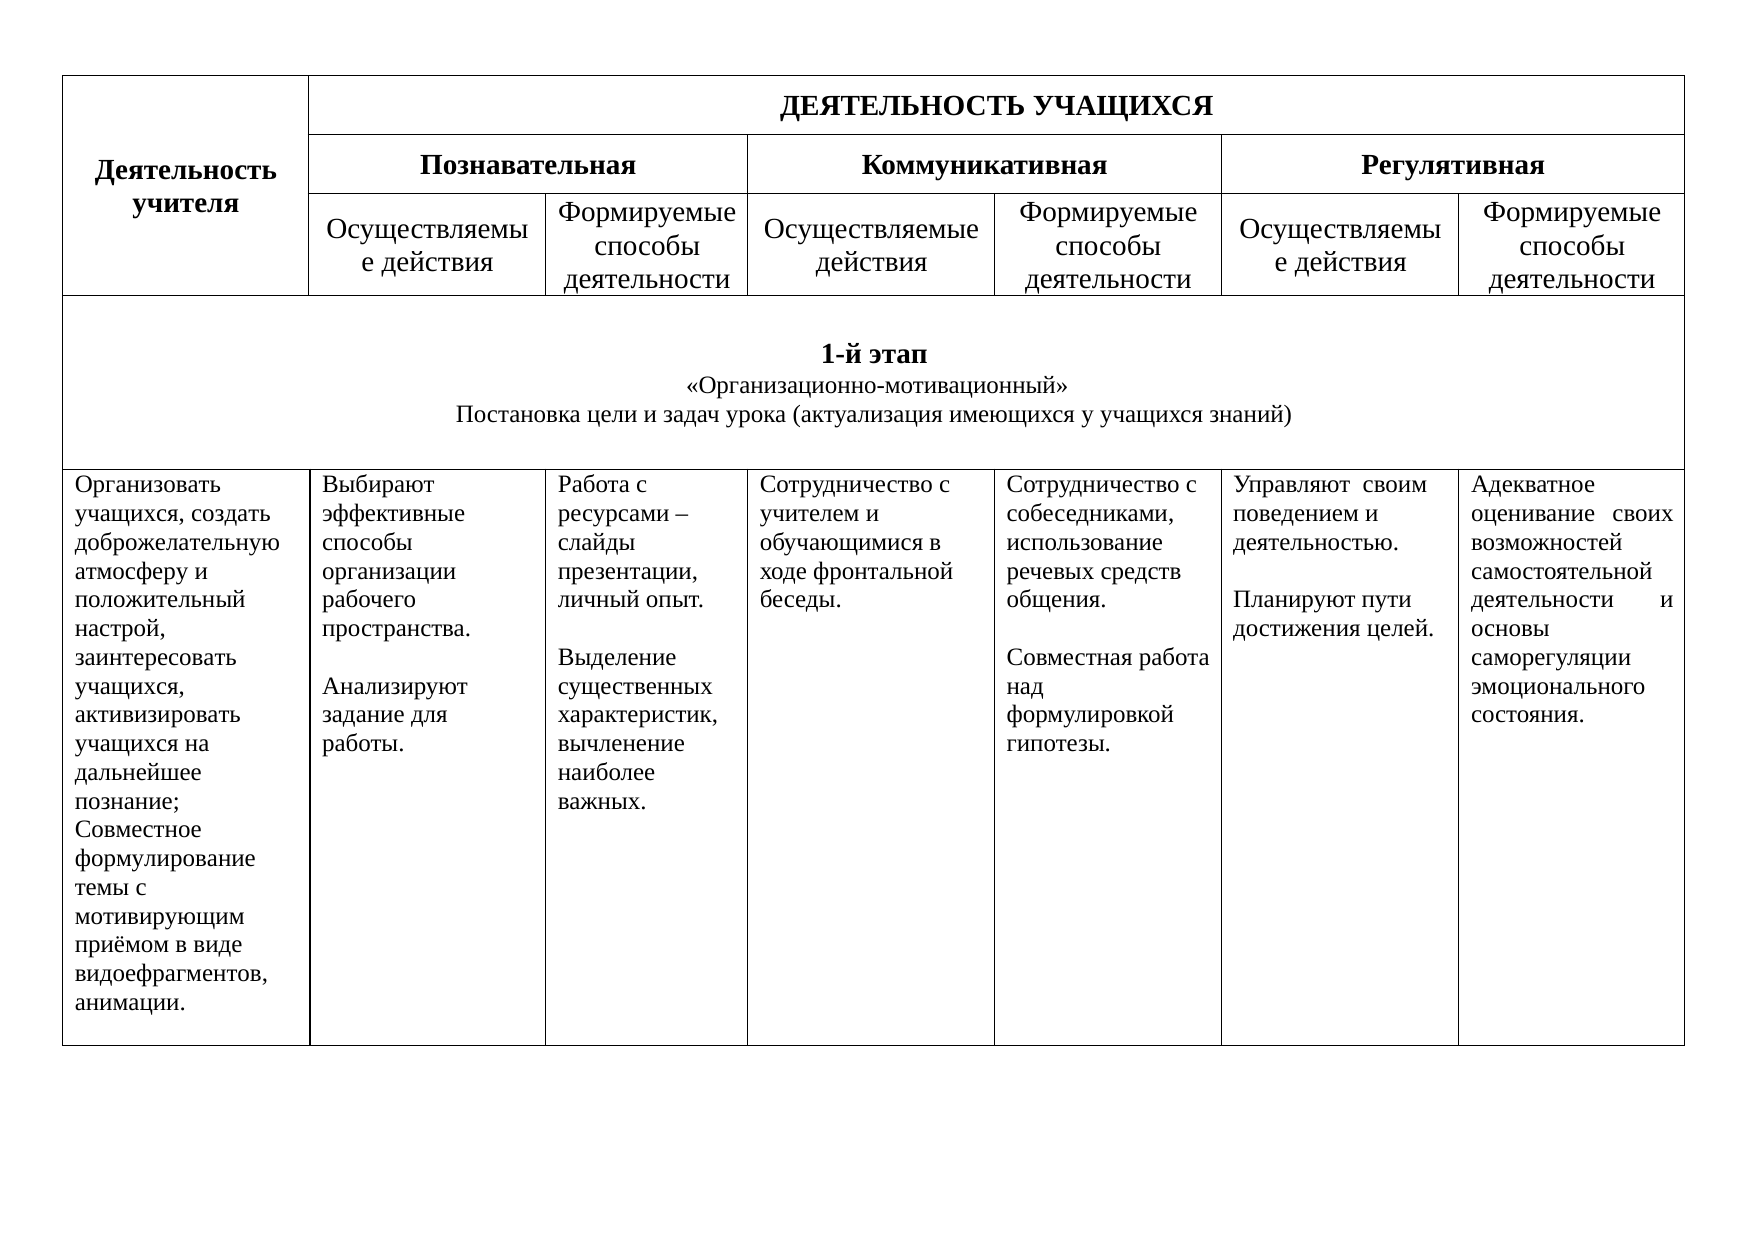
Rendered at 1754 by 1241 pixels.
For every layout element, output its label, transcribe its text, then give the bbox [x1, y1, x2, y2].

table_cell Сотрудничество с учителем и обучающимися в ходе фронтальной беседы. [748, 470, 994, 1044]
table_cell Адекватное оценивание своих возможностей самостоятельной деятельности и основы саморегуляции эмоционального состояния. [1459, 470, 1684, 1044]
table_cell Осуществляемые действия [1222, 194, 1458, 295]
table_cell Формируемые способы деятельности [995, 194, 1221, 295]
table_cell Выбирают эффективные способы организации рабочего пространства. Анализируют задание для работы. [311, 470, 545, 1044]
table_cell Сотрудничество с собеседниками, использование речевых средств общения. Совместная работа над формулировкой гипотезы. [995, 470, 1221, 1044]
table_cell Организовать учащихся, создать доброжелательную атмосферу и положительный настрой, заинтересовать учащихся, активизировать учащихся на дальнейшее познание; Совместное формулирование темы с мотивирующим приёмом в виде видоефрагментов, анимации. [63, 470, 309, 1044]
table_cell Осуществляемые действия [309, 194, 545, 295]
table_cell Формируемые способы деятельности [546, 194, 747, 295]
table_cell Коммуникативная [748, 135, 1221, 193]
table_header Деятельность учителя [63, 76, 308, 295]
table_cell Познавательная [309, 135, 747, 193]
table_cell Управляют своим поведением и деятельностью. Планируют пути достижения целей. [1222, 470, 1458, 1044]
table_cell Регулятивная [1222, 135, 1684, 193]
table_header ДЕЯТЕЛЬНОСТЬ УЧАЩИХСЯ [309, 76, 1684, 134]
table_cell Формируемые способы деятельности [1459, 194, 1684, 295]
table_cell Осуществляемые действия [748, 194, 994, 295]
table_cell Работа с ресурсами – слайды презентации, личный опыт. Выделение существенных характеристик, вычленение наиболее важных. [546, 470, 747, 1044]
table_cell 1-й этап «Организационно-мотивационный» Постановка цели и задач урока (актуализация имеющихся у учащихся знаний) [63, 296, 1684, 468]
